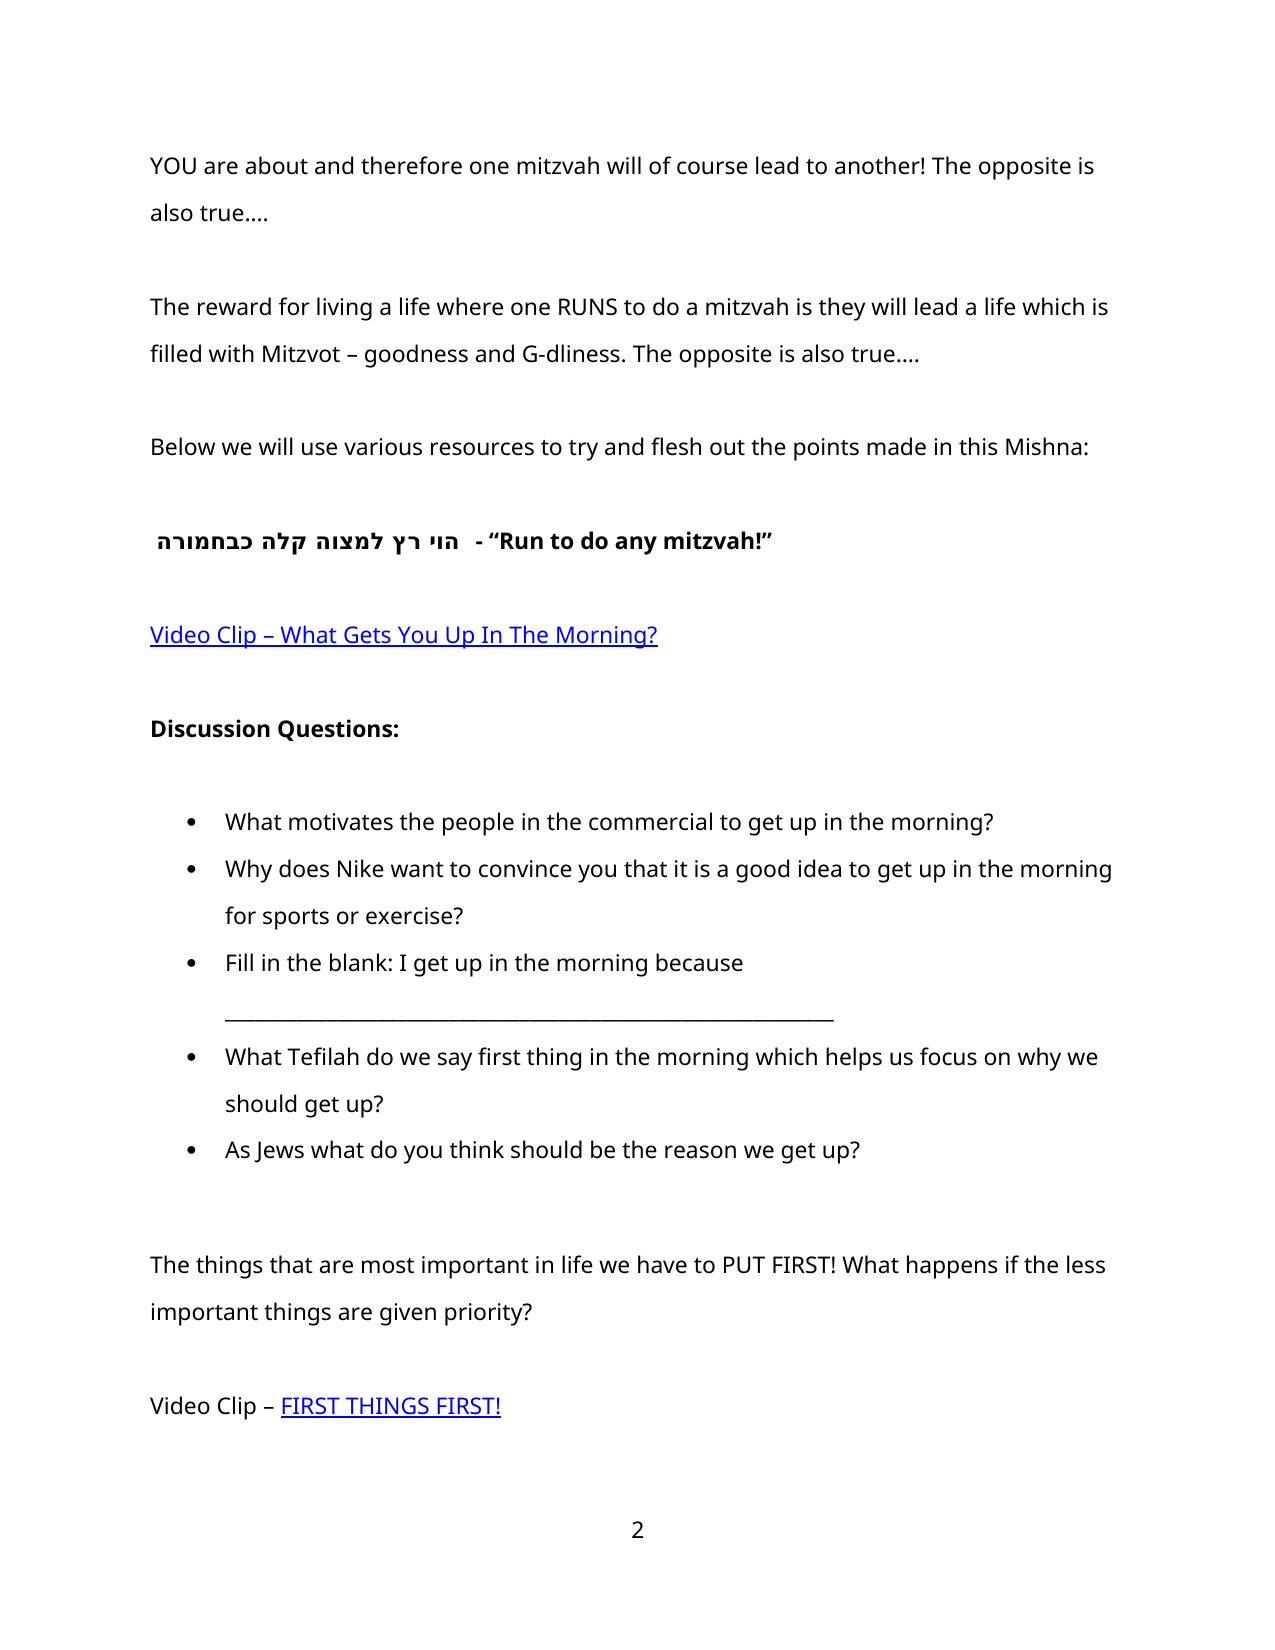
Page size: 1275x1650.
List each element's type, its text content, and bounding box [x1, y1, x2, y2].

text Video Clip – FIRST THINGS FIRST! [150, 1389, 1125, 1421]
text Below we will use various resources to try and flesh out the points made in this Mishna: [150, 431, 1125, 462]
text הוי רץ למצוה קלה כבחמורה - “Run to do any mitzvah!” [150, 525, 1125, 556]
list What motivates the people in the commercial to get up in the morning? [187, 806, 1125, 837]
list Why does Nike want to convince you that it is a good idea to get up in the morning for sports or exercise? [187, 853, 1125, 931]
list What Tefilah do we say first thing in the morning which helps us focus on why we should get up? [187, 1041, 1125, 1119]
text Video Clip – What Gets You Up In The Morning? [150, 619, 1125, 650]
text The things that are most important in life we have to PUT FIRST! What happens if the less important things are given priority? [150, 1249, 1125, 1327]
list Fill in the blank: I get up in the morning because ____________________________________________________________ [187, 947, 1125, 1025]
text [150, 150, 1125, 228]
text Discussion Questions: [150, 712, 1125, 744]
list As Jews what do you think should be the reason we get up? [187, 1134, 1125, 1166]
text The reward for living a life where one RUNS to do a mitzvah is they will lead a life which is filled with Mitzvot – goodness and G-dliness. The opposite is also true…. [150, 291, 1125, 369]
